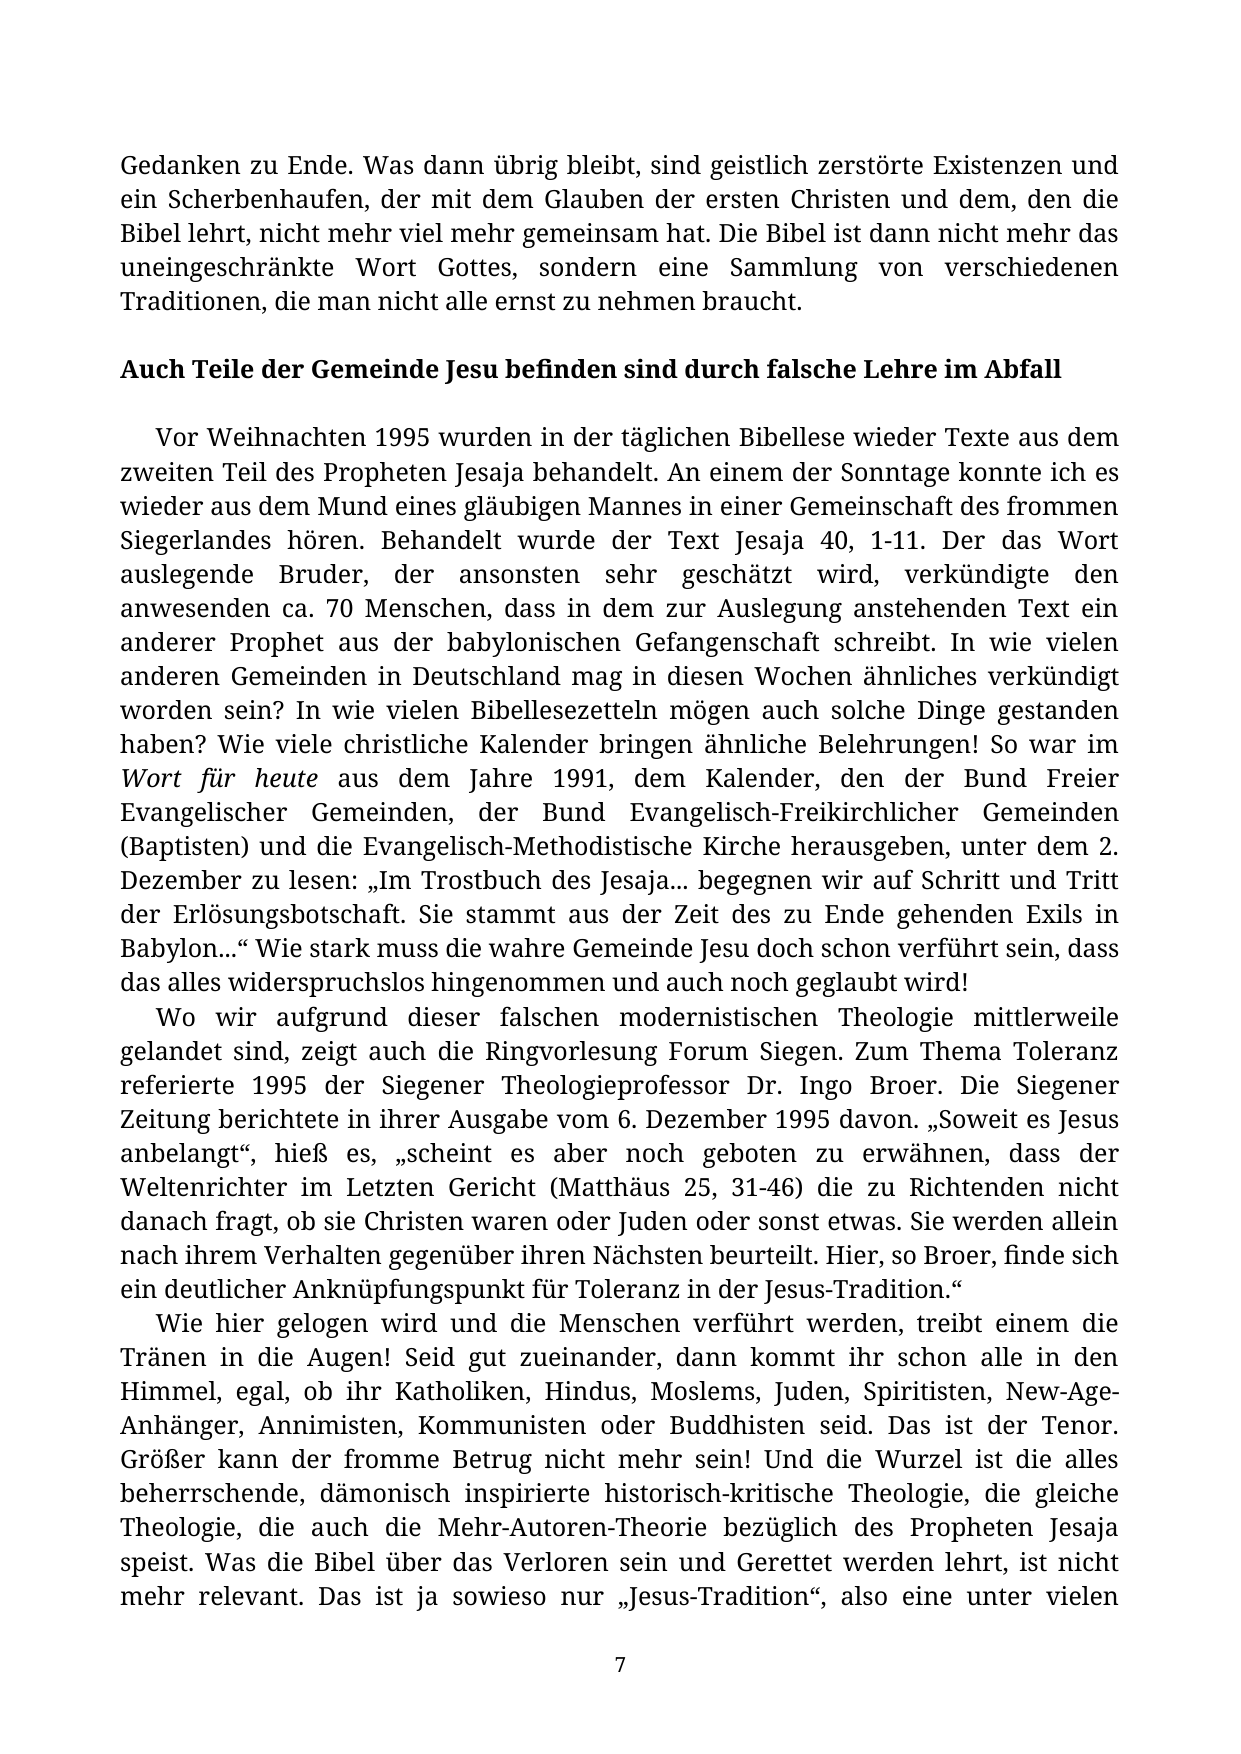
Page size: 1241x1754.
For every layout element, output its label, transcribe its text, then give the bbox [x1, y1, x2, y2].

text Auch Teile der Gemeinde Jesu befinden sind durch falsche Lehre im Abfall [120, 352, 1120, 386]
text Vor Weihnachten 1995 wurden in der täglichen Bibellese wieder Texte aus dem zweiten Teil des Propheten Jesaja behandelt. An einem der Sonntage konnte ich es wieder aus dem Mund eines gläubigen Mannes in einer Gemeinschaft des frommen Siegerlandes hören. Behandelt wurde der Text Jesaja 40, 1-11. Der das Wort auslegende Bruder, der ansonsten sehr geschätzt wird, verkündigte den anwesenden ca. 70 Menschen, dass in dem zur Auslegung anstehenden Text ein anderer Prophet aus der babylonischen Gefangenschaft schreibt. In wie vielen anderen Gemeinden in Deutschland mag in diesen Wochen ähnliches verkündigt worden sein? In wie vielen Bibellesezetteln mögen auch solche Dinge gestanden haben? Wie viele christliche Kalender bringen ähnliche Belehrungen! So war im Wort für heute aus dem Jahre 1991, dem Kalender, den der Bund Freier Evangelischer Gemeinden, der Bund Evangelisch-Freikirchlicher Gemeinden (Baptisten) und die Evangelisch-Methodistische Kirche herausgeben, unter dem 2. Dezember zu lesen: „Im Trostbuch des Jesaja... begegnen wir auf Schritt und Tritt der Erlösungsbotschaft. Sie stammt aus der Zeit des zu Ende gehenden Exils in Babylon...“ Wie stark muss die wahre Gemeinde Jesu doch schon verführt sein, dass das alles widerspruchslos hingenommen und auch noch geglaubt wird! [120, 420, 1120, 999]
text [120, 148, 1120, 318]
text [120, 1306, 1120, 1612]
text Wo wir aufgrund dieser falschen modernistischen Theologie mittlerweile gelandet sind, zeigt auch die Ringvorlesung Forum Siegen. Zum Thema Toleranz referierte 1995 der Siegener Theologieprofessor Dr. Ingo Broer. Die Siegener Zeitung berichtete in ihrer Ausgabe vom 6. Dezember 1995 davon. „Soweit es Jesus anbelangt“, hieß es, „scheint es aber noch geboten zu erwähnen, dass der Weltenrichter im Letzten Gericht (Matthäus 25, 31-46) die zu Richtenden nicht danach fragt, ob sie Christen waren oder Juden oder sonst etwas. Sie werden allein nach ihrem Verhalten gegenüber ihren Nächsten beurteilt. Hier, so Broer, finde sich ein deutlicher Anknüpfungspunkt für Toleranz in der Jesus-Tradition.“ [120, 999, 1120, 1306]
